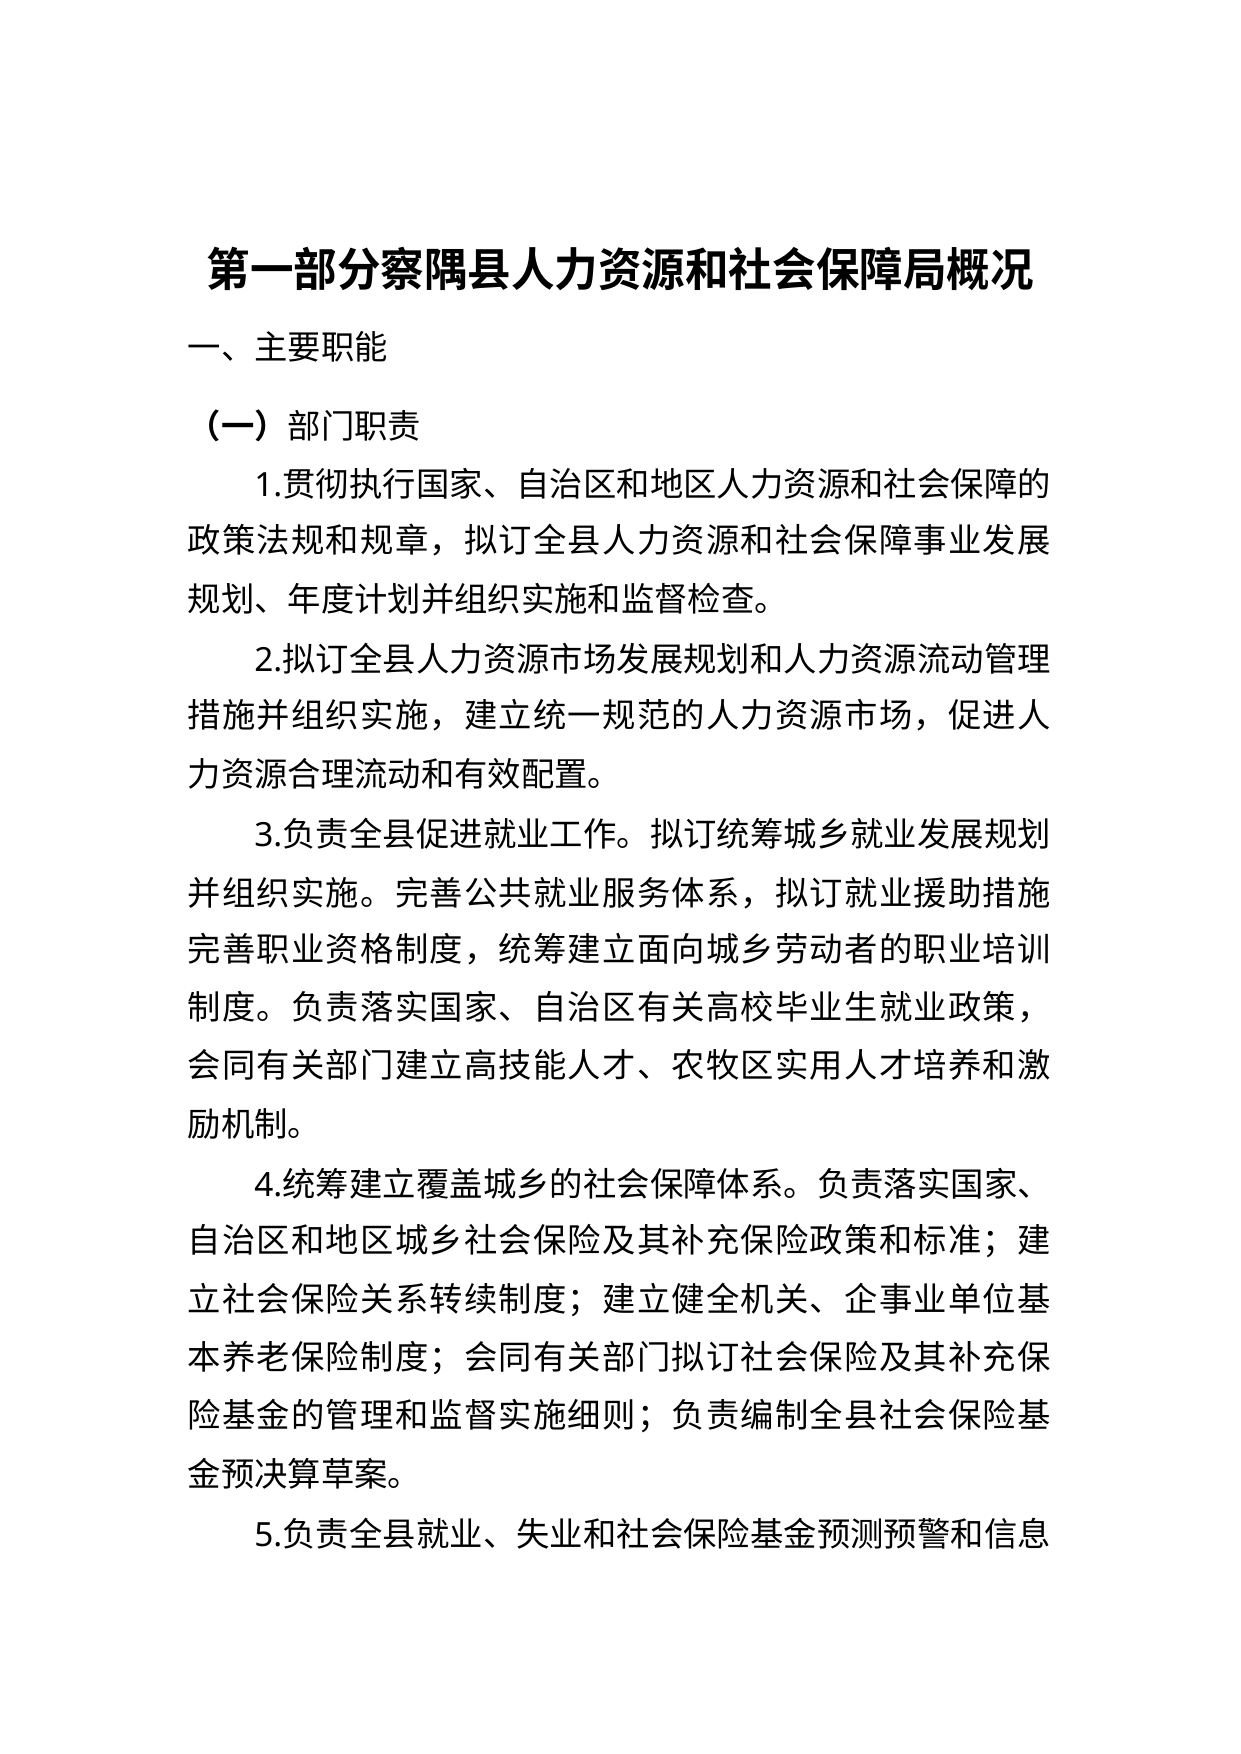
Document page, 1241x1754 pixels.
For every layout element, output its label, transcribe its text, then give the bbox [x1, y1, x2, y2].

text （一）部门职责 [188, 389, 1053, 448]
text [187, 1498, 1053, 1556]
text 1.贯彻执行国家、自治区和地区人力资源和社会保障的政策法规和规章，拟订全县人力资源和社会保障事业发展规划、年度计划并组织实施和监督检查。 [187, 448, 1053, 623]
text 3.负责全县促进就业工作。拟订统筹城乡就业发展规划并组织实施。完善公共就业服务体系，拟订就业援助措施，完善职业资格制度，统筹建立面向城乡劳动者的职业培训制度。负责落实国家、自治区有关高校毕业生就业政策，会同有关部门建立高技能人才、农牧区实用人才培养和激励机制。 [187, 798, 1053, 1148]
text 第一部分察隅县人力资源和社会保障局概况 [187, 233, 1053, 299]
text 一、主要职能 [187, 320, 1053, 369]
text 2.拟订全县人力资源市场发展规划和人力资源流动管理措施并组织实施，建立统一规范的人力资源市场，促进人力资源合理流动和有效配置。 [187, 623, 1053, 798]
text 4.统筹建立覆盖城乡的社会保障体系。负责落实国家、自治区和地区城乡社会保险及其补充保险政策和标准；建立社会保险关系转续制度；建立健全机关、企事业单位基本养老保险制度；会同有关部门拟订社会保险及其补充保险基金的管理和监督实施细则；负责编制全县社会保险基金预决算草案。 [187, 1148, 1053, 1498]
